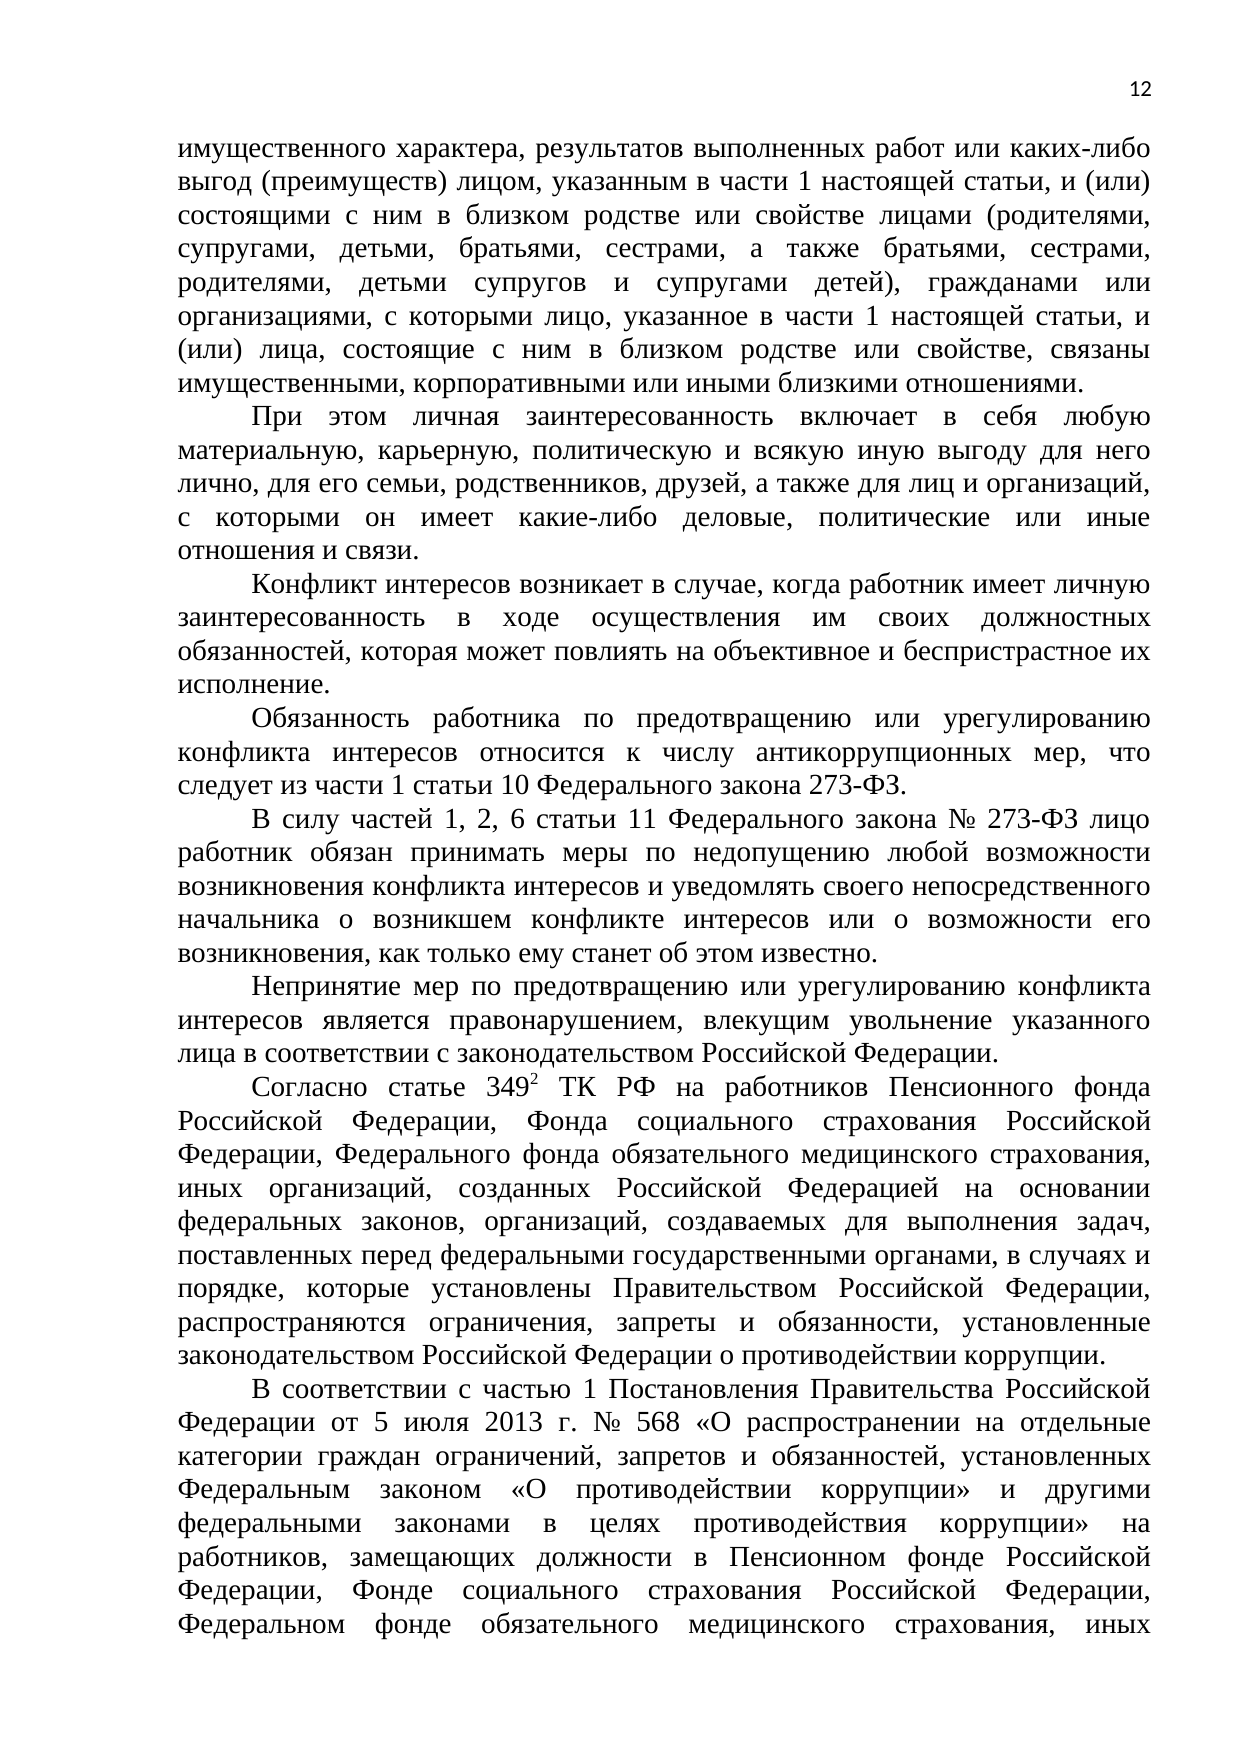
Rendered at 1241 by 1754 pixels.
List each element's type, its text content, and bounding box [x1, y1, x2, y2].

text При этом личная заинтересованность включает в себя любую материальную, карьерную, политическую и всякую иную выгоду для него лично, для его семьи, родственников, друзей, а также для лиц и организаций, с которыми он имеет какие-либо деловые, политические или иные отношения и связи. [177, 398, 1152, 566]
text Конфликт интересов возникает в случае, когда работник имеет личную заинтересованность в ходе осуществления им своих должностных обязанностей, которая может повлиять на объективное и беспристрастное их исполнение. [177, 566, 1152, 700]
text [177, 1371, 1152, 1639]
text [177, 130, 1152, 398]
text Непринятие мер по предотвращению или урегулированию конфликта интересов является правонарушением, влекущим увольнение указанного лица в соответствии с законодательством Российской Федерации. [177, 968, 1152, 1069]
text Согласно статье 3492 ТК РФ на работников Пенсионного фонда Российской Федерации, Фонда социального страхования Российской Федерации, Федерального фонда обязательного медицинского страхования, иных организаций, созданных Российской Федерацией на основании федеральных законов, организаций, создаваемых для выполнения задач, поставленных перед федеральными государственными органами, в случаях и порядке, которые установлены Правительством Российской Федерации, распространяются ограничения, запреты и обязанности, установленные законодательством Российской Федерации о противодействии коррупции. [177, 1069, 1152, 1371]
text Обязанность работника по предотвращению или урегулированию конфликта интересов относится к числу антикоррупционных мер, что следует из части 1 статьи 10 Федерального закона 273-ФЗ. [177, 700, 1152, 801]
text В силу частей 1, 2, 6 статьи 11 Федерального закона № 273-ФЗ лицо работник обязан принимать меры по недопущению любой возможности возникновения конфликта интересов и уведомлять своего непосредственного начальника о возникшем конфликте интересов или о возможности его возникновения, как только ему станет об этом известно. [177, 801, 1152, 968]
